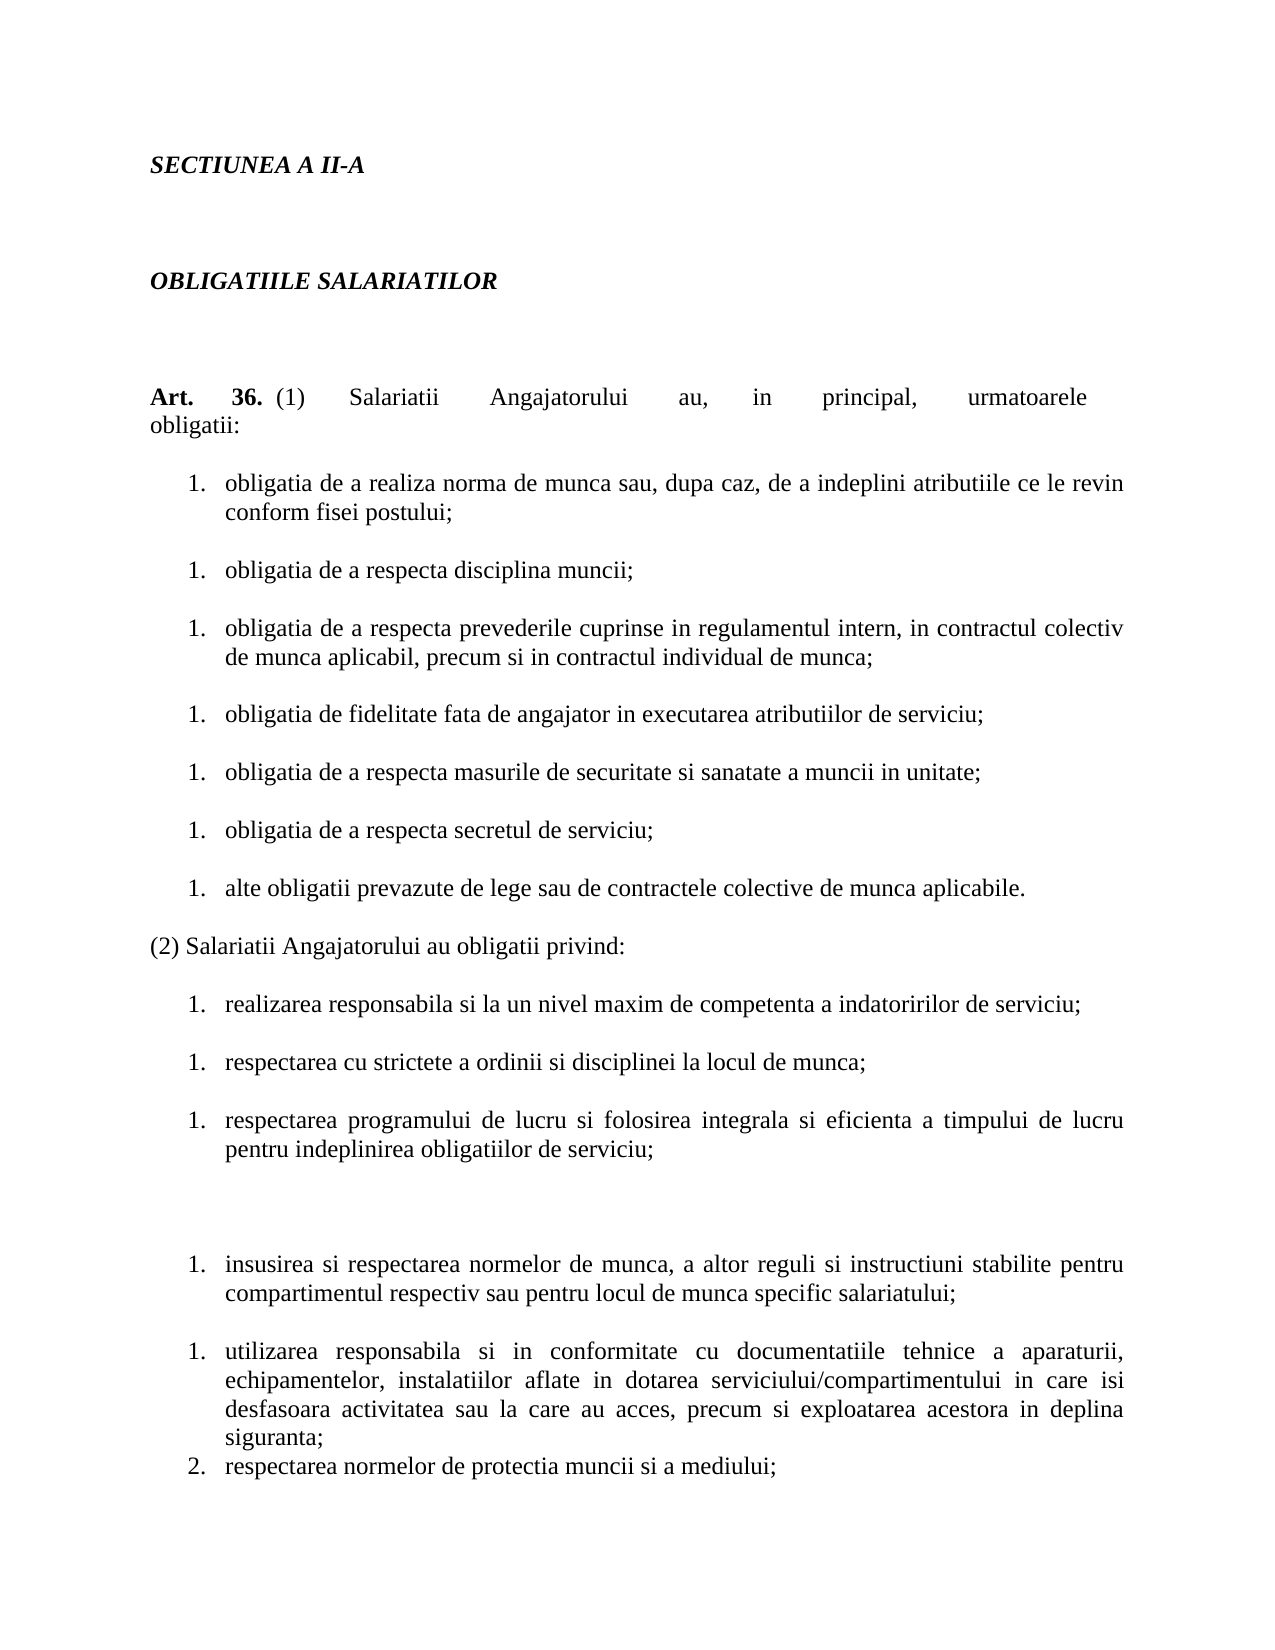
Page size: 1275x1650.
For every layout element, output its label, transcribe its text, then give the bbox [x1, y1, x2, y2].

list respectarea cu strictete a ordinii si disciplinei la locul de munca; [187, 1047, 1125, 1076]
list obligatia de a respecta prevederile cuprinse in regulamentul intern, in contractul colectiv de munca aplicabil, precum si in contractul individual de munca; [187, 613, 1125, 670]
list obligatia de a respecta secretul de serviciu; [187, 815, 1125, 844]
text OBLIGATIILE SALARIATILOR [150, 266, 1125, 294]
text SECTIUNEA A II-A [150, 150, 1125, 179]
list obligatia de a respecta disciplina muncii; [187, 555, 1125, 584]
list obligatia de a realiza norma de munca sau, dupa caz, de a indeplini atributiile ce le revin conform fisei postului; [187, 468, 1125, 526]
list alte obligatii prevazute de lege sau de contractele colective de munca aplicabile. [187, 873, 1125, 902]
list respectarea programului de lucru si folosirea integrala si eficienta a timpului de lucru pentru indeplinirea obligatiilor de serviciu; [187, 1105, 1125, 1162]
list realizarea responsabila si la un nivel maxim de competenta a indatoririlor de serviciu; [187, 989, 1125, 1018]
text (2) Salariatii Angajatorului au obligatii privind: [150, 931, 1125, 960]
list obligatia de a respecta masurile de securitate si sanatate a muncii in unitate; [187, 757, 1125, 786]
list insusirea si respectarea normelor de munca, a altor reguli si instructiuni stabilite pentru compartimentul respectiv sau pentru locul de munca specific salariatului; [187, 1249, 1125, 1307]
text Art. 36. (1) Salariatii Angajatorului au, in principal, urmatoarele obligatii: [150, 382, 1125, 439]
list utilizarea responsabila si in conformitate cu documentatiile tehnice a aparaturii, echipamentelor, instalatiilor aflate in dotarea serviciului/compartimentului in care isi desfasoara activitatea sau la care au acces, precum si exploatarea acestora in deplina siguranta; [187, 1336, 1125, 1451]
list obligatia de fidelitate fata de angajator in executarea atributiilor de serviciu; [187, 699, 1125, 728]
list respectarea normelor de protectia muncii si a mediului; [187, 1451, 1125, 1480]
